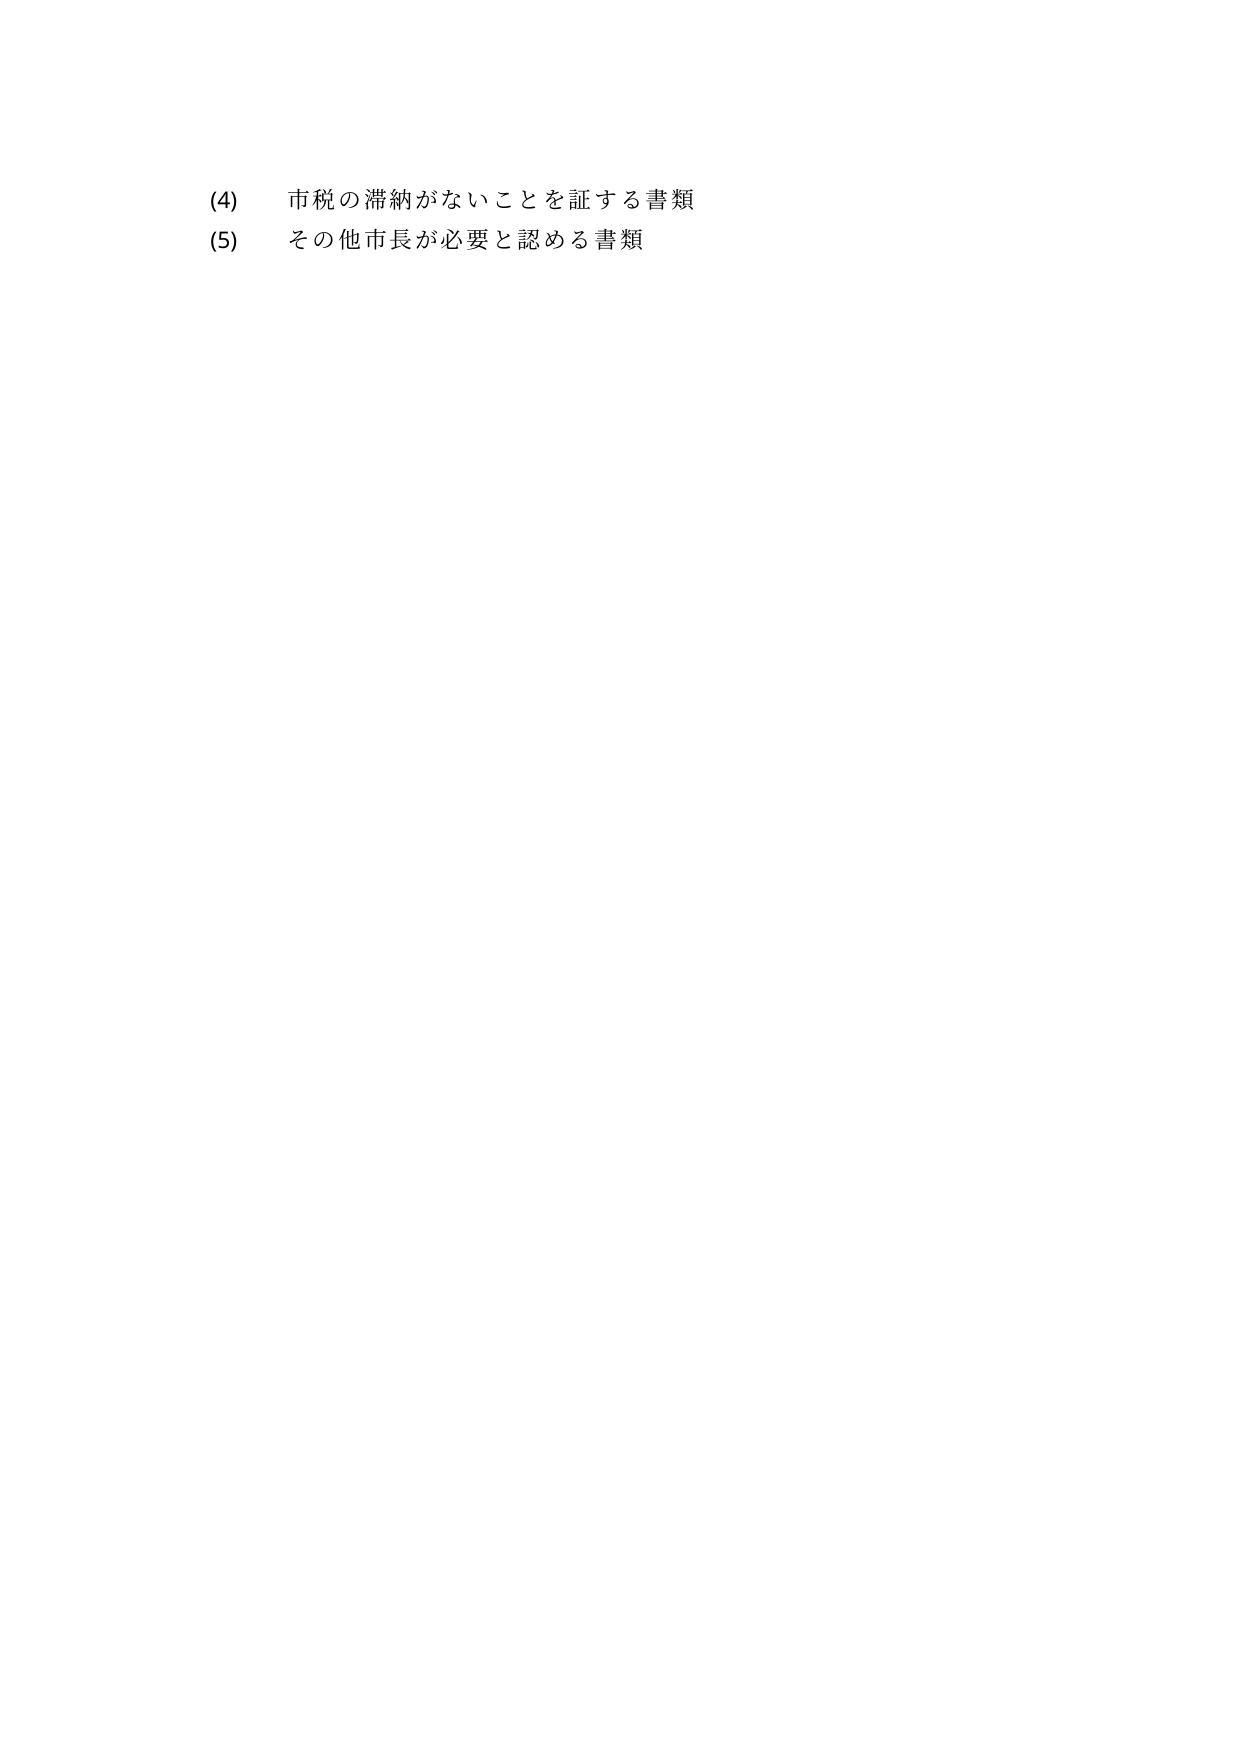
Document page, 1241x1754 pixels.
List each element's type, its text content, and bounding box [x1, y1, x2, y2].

text (5) その他市長が必要と認める書類 [159, 219, 1081, 258]
text (4) 市税の滞納がないことを証する書類 [159, 179, 1081, 219]
